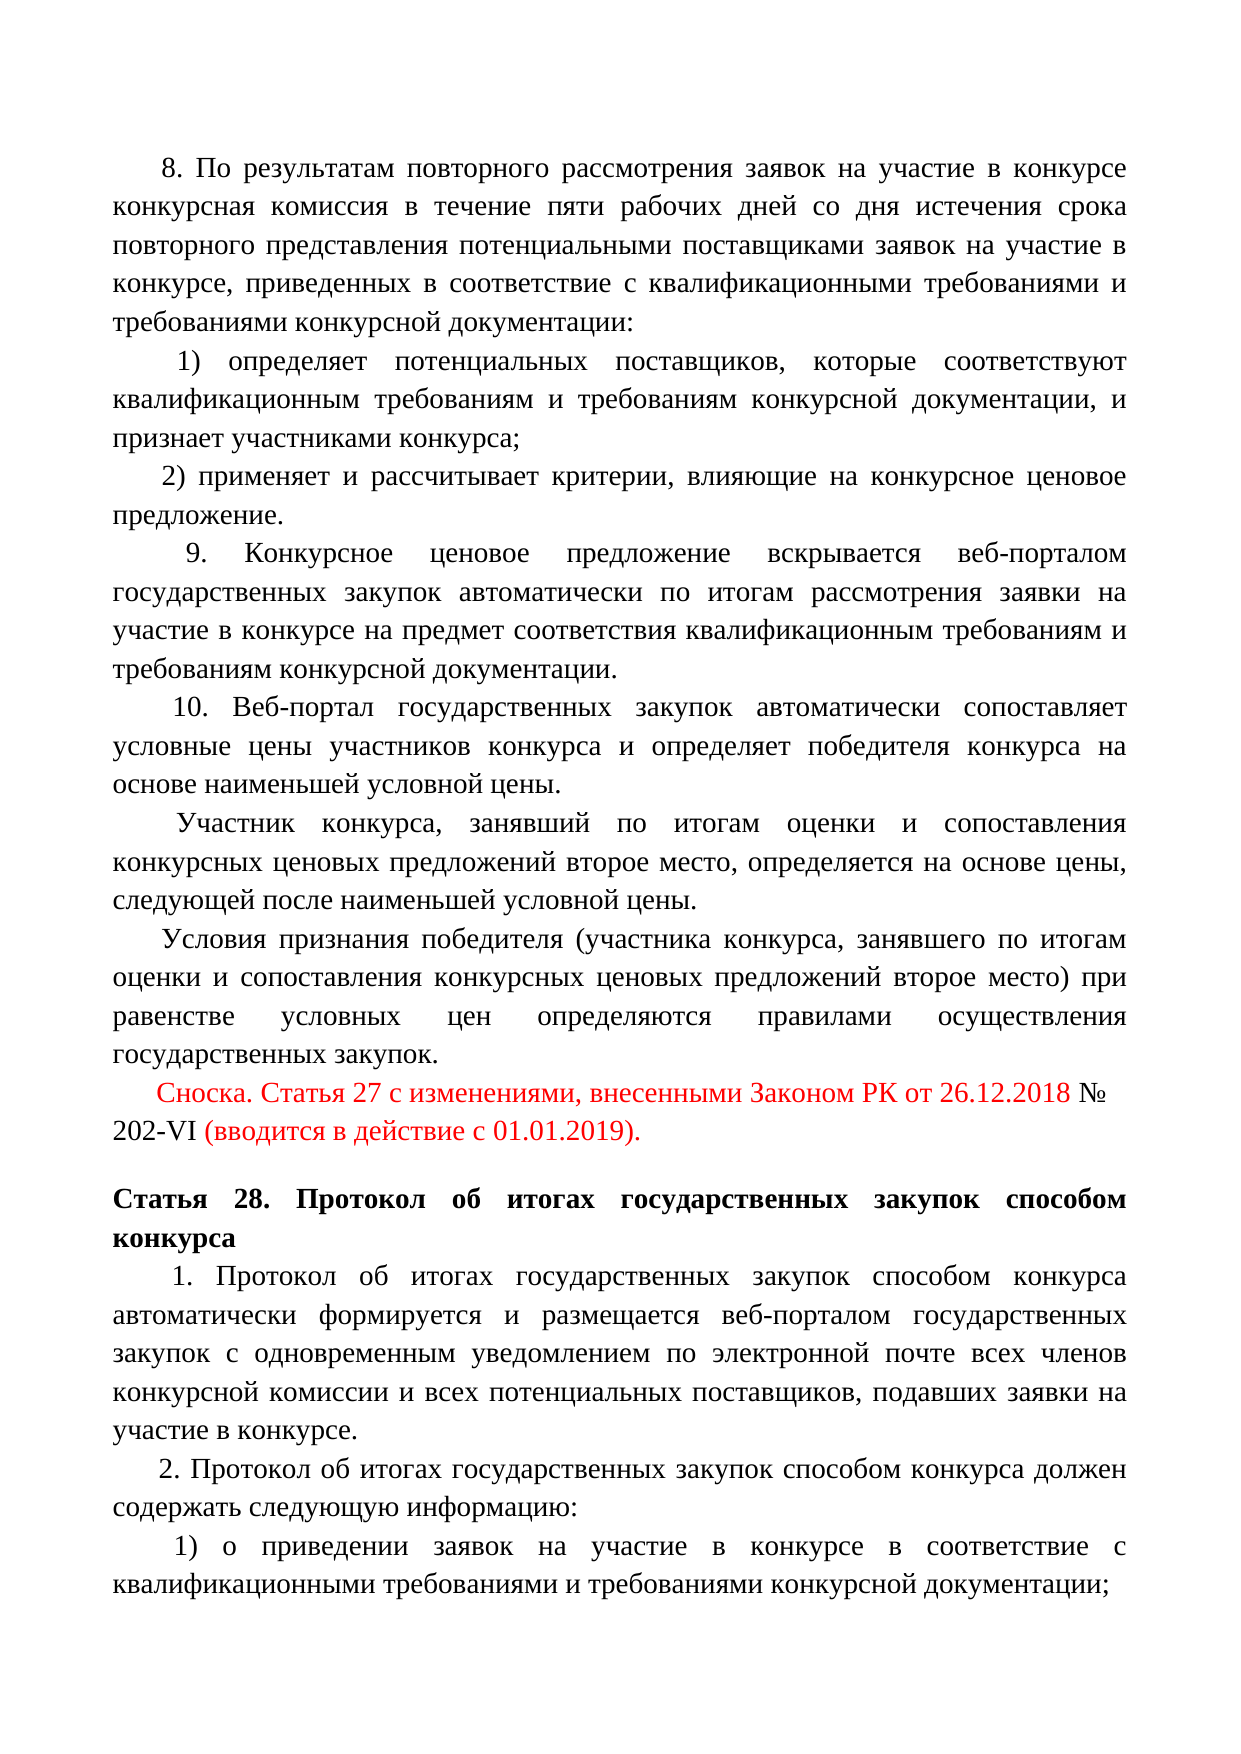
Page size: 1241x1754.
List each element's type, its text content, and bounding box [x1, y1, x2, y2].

text Участник конкурса, занявший по итогам оценки и сопоставления конкурсных ценовых предложений второе место, определяется на основе цены, следующей после наименьшей условной цены. [112, 805, 1128, 916]
text 2) применяет и рассчитывает критерии, влияющие на конкурсное ценовое предложение. [112, 458, 1128, 530]
text 8. По результатам повторного рассмотрения заявок на участие в конкурсе конкурсная комиссия в течение пяти рабочих дней со дня истечения срока повторного представления потенциальными поставщиками заявок на участие в конкурсе, приведенных в соответствие с квалификационными требованиями и требованиями конкурсной документации: [112, 150, 1128, 338]
text 10. Веб-портал государственных закупок автоматически сопоставляет условные цены участников конкурса и определяет победителя конкурса на основе наименьшей условной цены. [112, 689, 1128, 800]
text 2. Протокол об итогах государственных закупок способом конкурса должен содержать следующую информацию: [112, 1451, 1128, 1523]
text Условия признания победителя (участника конкурса, занявшего по итогам оценки и сопоставления конкурсных ценовых предложений второе место) при равенстве условных цен определяются правилами осуществления государственных закупок. [112, 921, 1128, 1070]
text Статья 28. Протокол об итогах государственных закупок способом конкурса [112, 1181, 1128, 1253]
text 1) определяет потенциальных поставщиков, которые соответствуют квалификационным требованиям и требованиям конкурсной документации, и признает участниками конкурса; [112, 343, 1128, 453]
text 1. Протокол об итогах государственных закупок способом конкурса автоматически формируется и размещается веб-порталом государственных закупок с одновременным уведомлением по электронной почте всех членов конкурсной комиссии и всех потенциальных поставщиков, подавших заявки на участие в конкурсе. [112, 1258, 1128, 1446]
text Сноска. Статья 27 с изменениями, внесенными Законом РК от 26.12.2018 № 202-VI (вводится в действие с 01.01.2019). [112, 1075, 1128, 1177]
text 1) о приведении заявок на участие в конкурсе в соответствие с квалификационными требованиями и требованиями конкурсной документации; [112, 1528, 1128, 1600]
text 9. Конкурсное ценовое предложение вскрывается веб-порталом государственных закупок автоматически по итогам рассмотрения заявки на участие в конкурсе на предмет соответствия квалификационным требованиям и требованиям конкурсной документации. [112, 535, 1128, 684]
